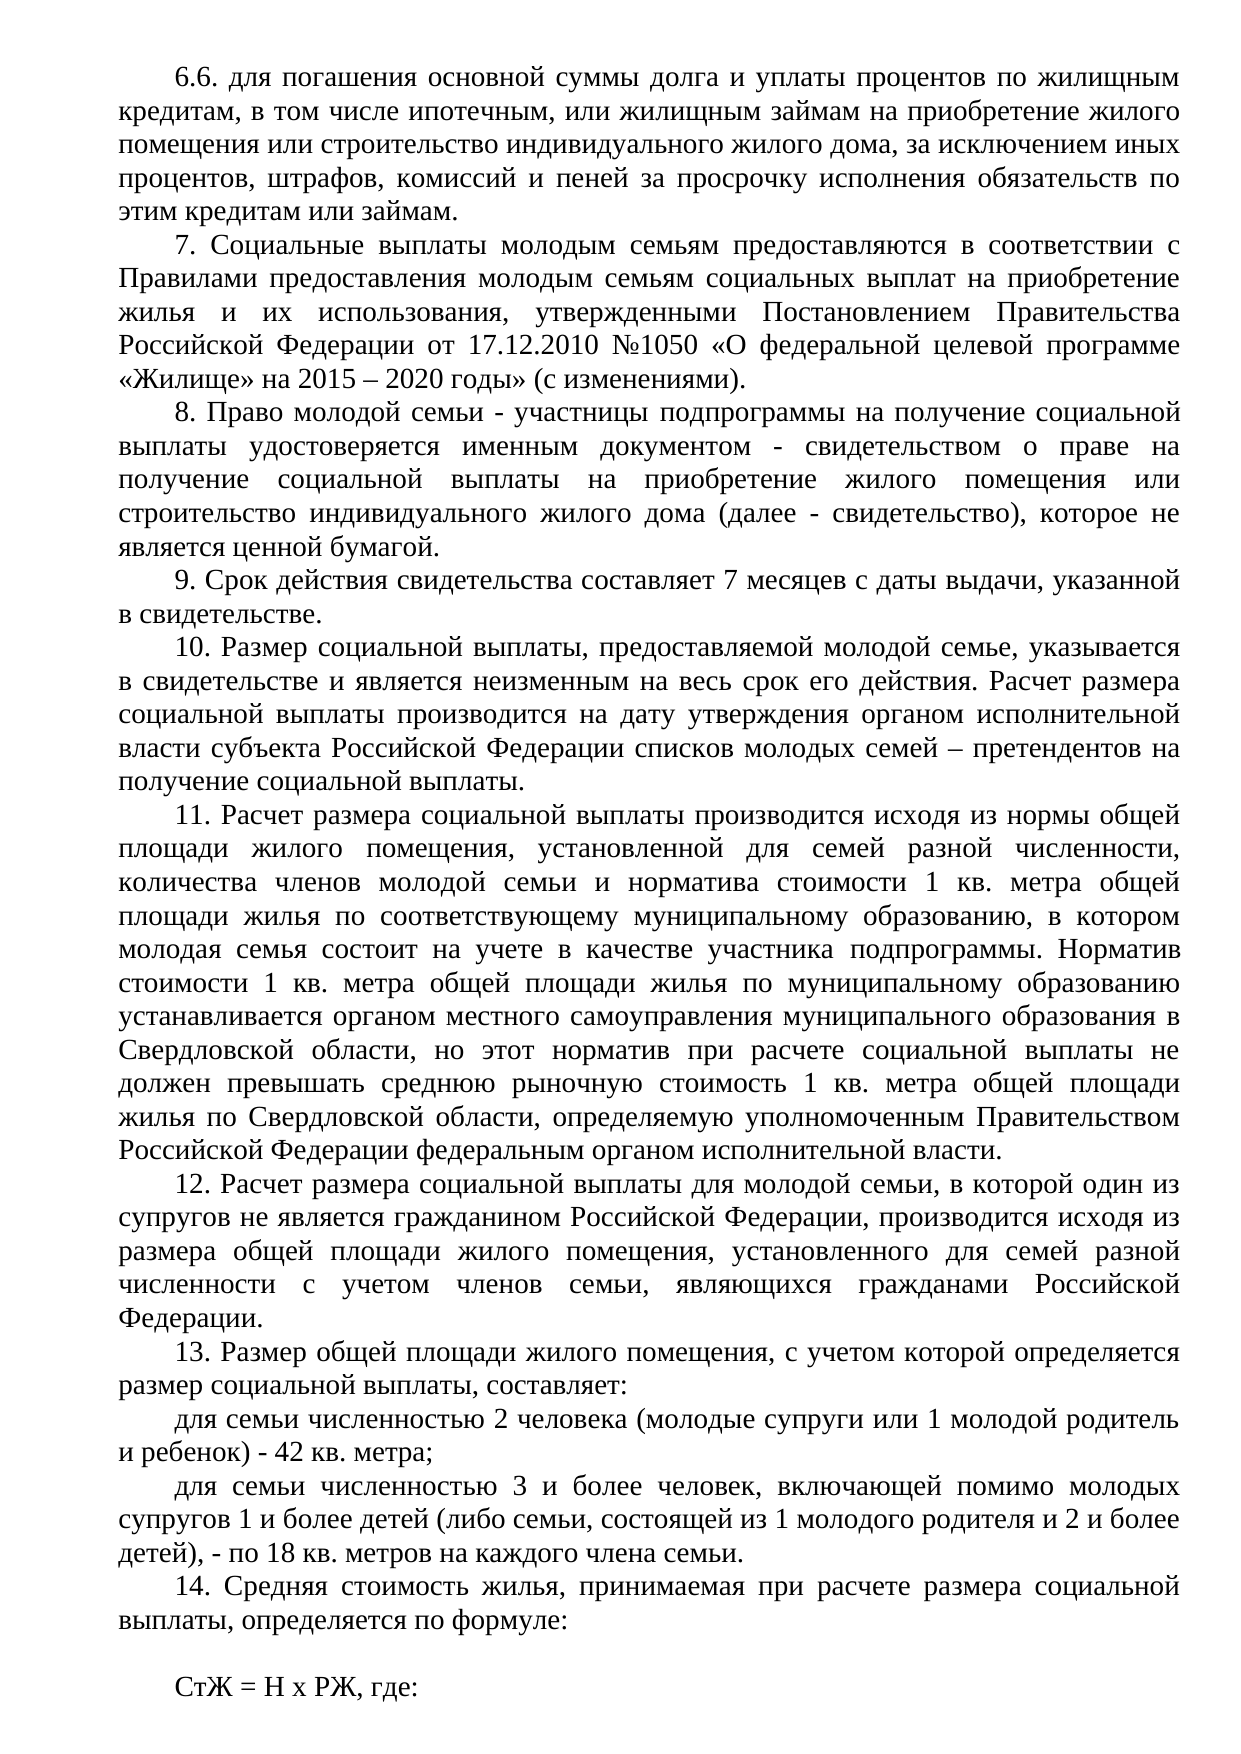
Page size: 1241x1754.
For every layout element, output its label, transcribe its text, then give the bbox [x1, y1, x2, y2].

text 10. Размер социальной выплаты, предоставляемой молодой семье, указывается в свидетельстве и является неизменным на весь срок его действия. Расчет размера социальной выплаты производится на дату утверждения органом исполнительной власти субъекта Российской Федерации списков молодых семей – претендентов на получение социальной выплаты. [118, 629, 1181, 797]
text 12. Расчет размера социальной выплаты для молодой семьи, в которой один из супругов не является гражданином Российской Федерации, производится исходя из размера общей площади жилого помещения, установленного для семей разной численности с учетом членов семьи, являющихся гражданами Российской Федерации. [118, 1166, 1181, 1334]
text 7. Социальные выплаты молодым семьям предоставляются в соответствии с Правилами предоставления молодым семьям социальных выплат на приобретение жилья и их использования, утвержденными Постановлением Правительства Российской Федерации от 17.12.2010 №1050 «О федеральной целевой программе «Жилище» на 2015 – 2020 годы» (с изменениями). [118, 227, 1181, 394]
text для семьи численностью 2 человека (молодые супруги или 1 молодой родитель и ребенок) - 42 кв. метра; [118, 1401, 1181, 1468]
text 9. Срок действия свидетельства составляет 7 месяцев с даты выдачи, указанной в свидетельстве. [118, 562, 1181, 629]
text 8. Право молодой семьи - участницы подпрограммы на получение социальной выплаты удостоверяется именным документом - свидетельством о праве на получение социальной выплаты на приобретение жилого помещения или строительство индивидуального жилого дома (далее - свидетельство), которое не является ценной бумагой. [118, 394, 1181, 562]
text 6.6. для погашения основной суммы долга и уплаты процентов по жилищным кредитам, в том числе ипотечным, или жилищным займам на приобретение жилого помещения или строительство индивидуального жилого дома, за исключением иных процентов, штрафов, комиссий и пеней за просрочку исполнения обязательств по этим кредитам или займам. [118, 59, 1181, 227]
text для семьи численностью 3 и более человек, включающей помимо молодых супругов 1 и более детей (либо семьи, состоящей из 1 молодого родителя и 2 и более детей), - по 18 кв. метров на каждого члена семьи. [118, 1468, 1181, 1568]
text 11. Расчет размера социальной выплаты производится исходя из нормы общей площади жилого помещения, установленной для семей разной численности, количества членов молодой семьи и норматива стоимости 1 кв. метра общей площади жилья по соответствующему муниципальному образованию, в котором молодая семья состоит на учете в качестве участника подпрограммы. Норматив стоимости 1 кв. метра общей площади жилья по муниципальному образованию устанавливается органом местного самоуправления муниципального образования в Свердловской области, но этот норматив при расчете социальной выплаты не должен превышать среднюю рыночную стоимость 1 кв. метра общей площади жилья по Свердловской области, определяемую уполномоченным Правительством Российской Федерации федеральным органом исполнительной власти. [118, 797, 1181, 1166]
text СтЖ = Н x РЖ, где: [118, 1669, 1181, 1703]
text 14. Средняя стоимость жилья, принимаемая при расчете размера социальной выплаты, определяется по формуле: [118, 1568, 1181, 1636]
text 13. Размер общей площади жилого помещения, с учетом которой определяется размер социальной выплаты, составляет: [118, 1334, 1181, 1401]
